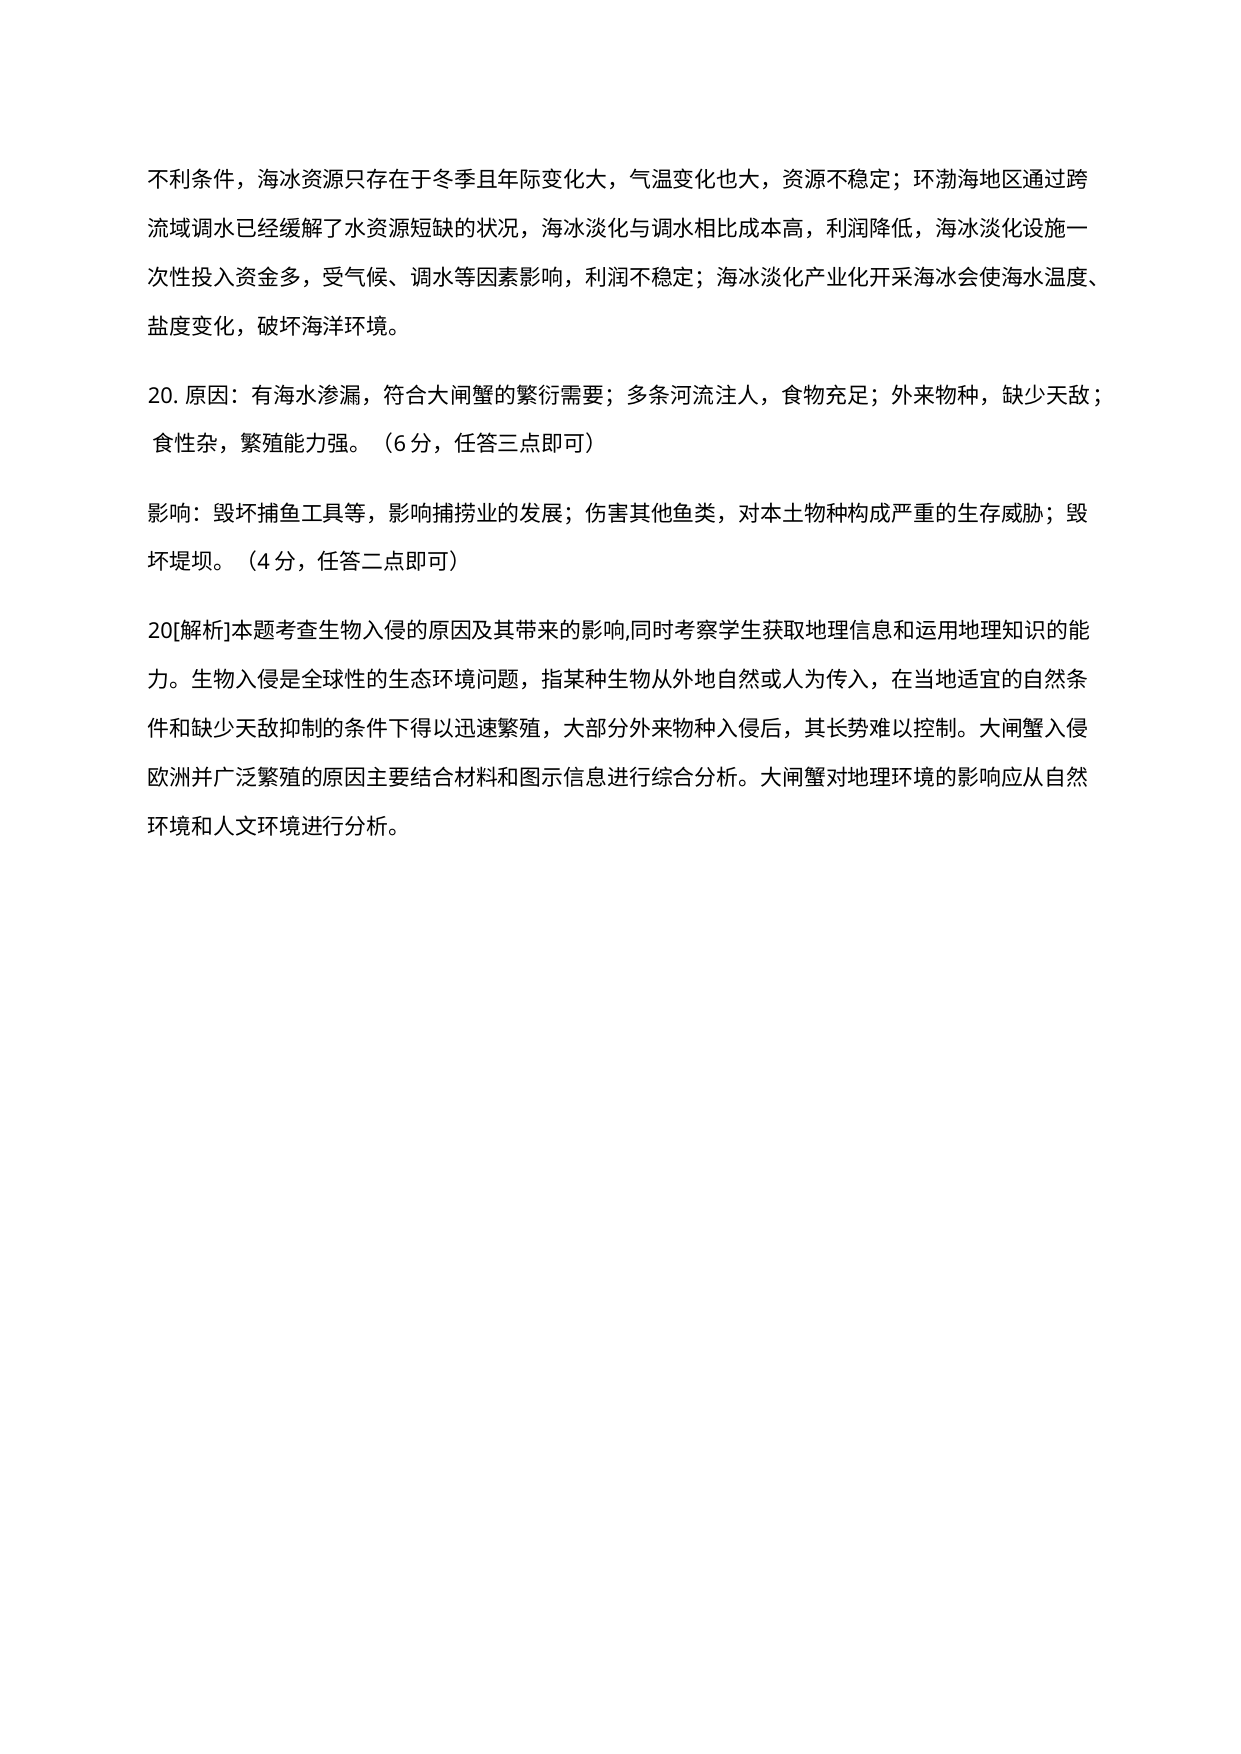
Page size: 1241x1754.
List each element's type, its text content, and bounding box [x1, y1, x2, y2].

text 20. 原因：有海水渗漏，符合大闸蟹的繁衍需要；多条河流注人，食物充足；外来物种，缺少天敌； 食性杂，繁殖能力强。（6分，任答三点即可） [148, 377, 1092, 459]
text 影响：毁坏捕鱼工具等，影响捕捞业的发展；伤害其他鱼类，对本土物种构成严重的生存威胁；毁坏堤坝。（4分，任答二点即可） [148, 495, 1092, 577]
text 不利条件，海冰资源只存在于冬季且年际变化大，气温变化也大，资源不稳定；环渤海地区通过跨流域调水已经缓解了水资源短缺的状况，海冰淡化与调水相比成本高，利润降低，海冰淡化设施一次性投入资金多，受气候、调水等因素影响，利润不稳定；海冰淡化产业化开采海冰会使海水温度、盐度变化，破坏海洋环境。 [148, 162, 1092, 341]
text 20[解析]本题考查生物入侵的原因及其带来的影响,同时考察学生获取地理信息和运用地理知识的能力。生物入侵是全球性的生态环境问题，指某种生物从外地自然或人为传入，在当地适宜的自然条件和缺少天敌抑制的条件下得以迅速繁殖，大部分外来物种入侵后，其长势难以控制。大闸蟹入侵欧洲并广泛繁殖的原因主要结合材料和图示信息进行综合分析。大闸蟹对地理环境的影响应从自然环境和人文环境进行分析。 [148, 613, 1092, 841]
